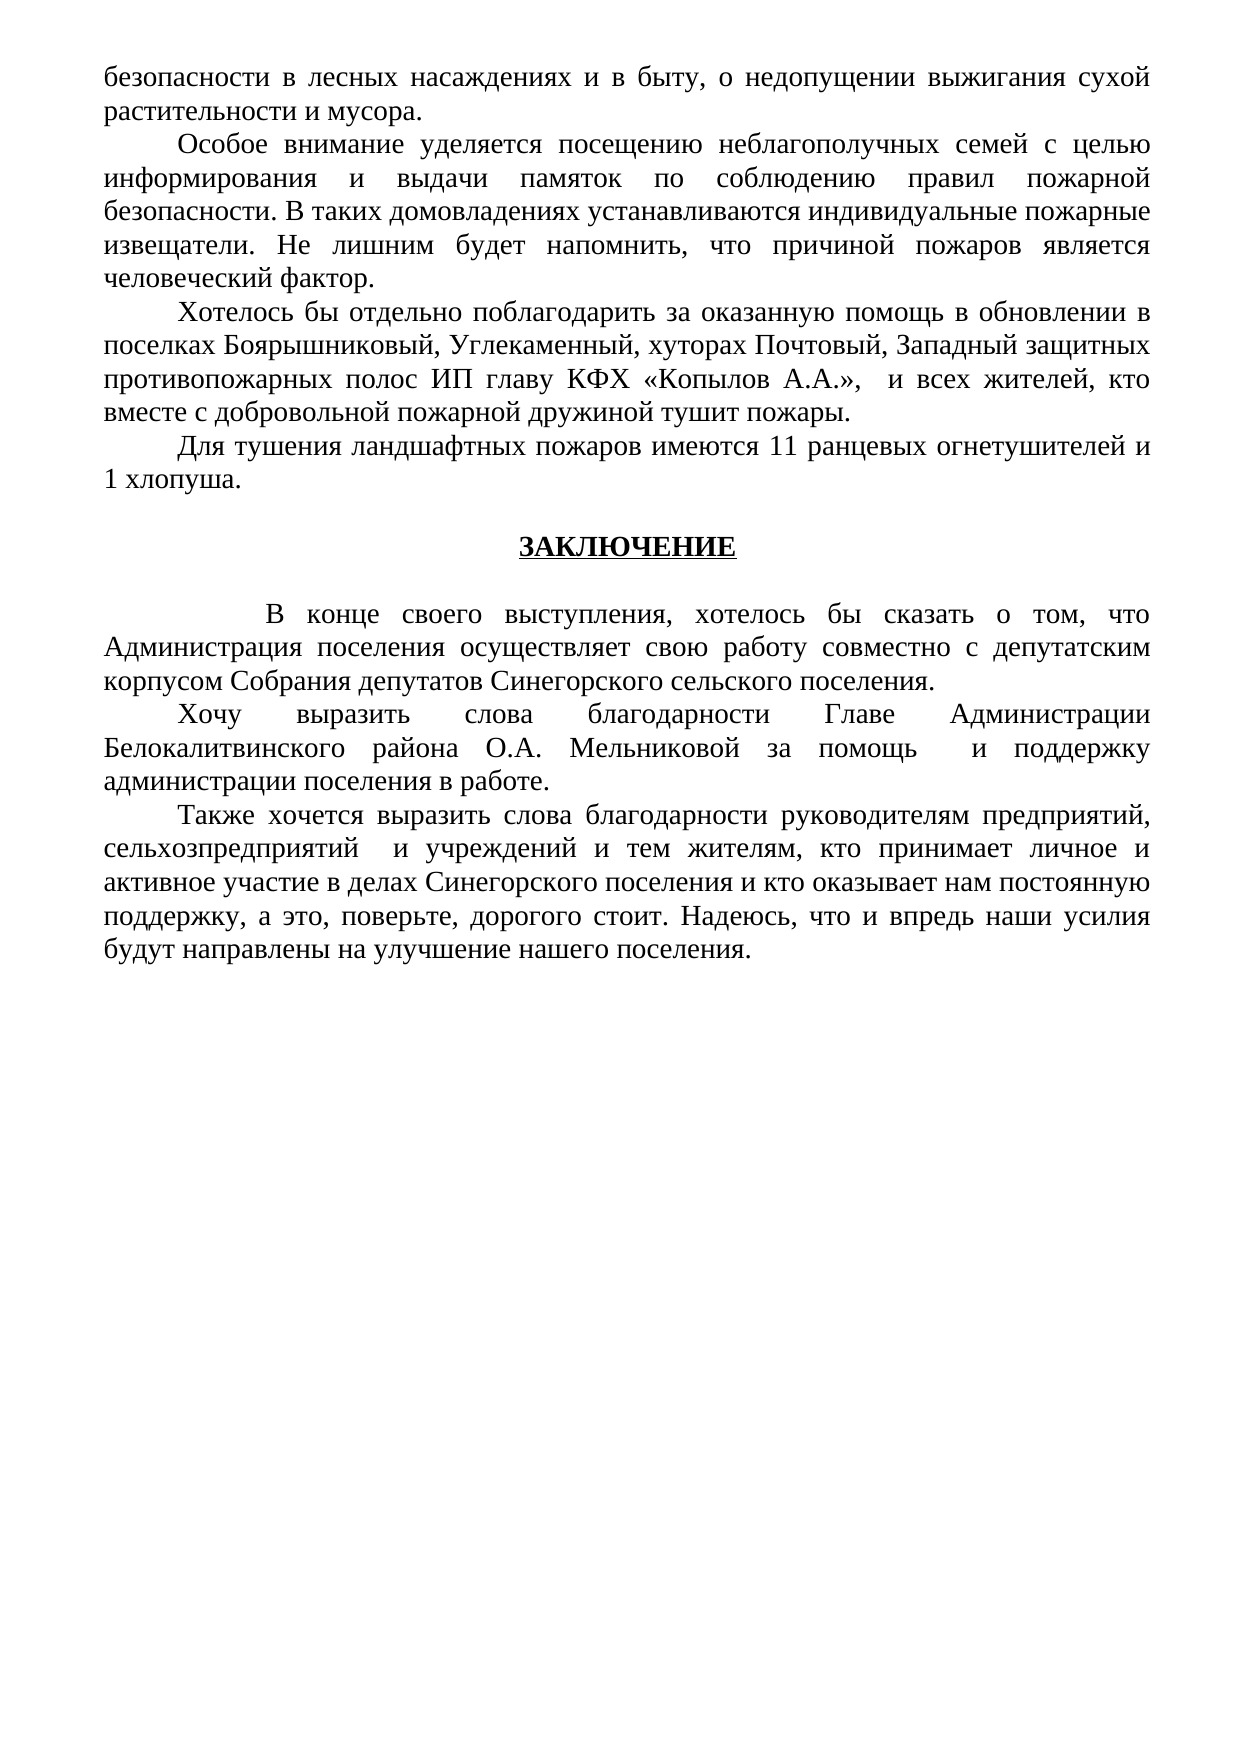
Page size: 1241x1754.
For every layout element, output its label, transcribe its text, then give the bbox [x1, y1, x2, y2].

text Особое внимание уделяется посещению неблагополучных семей с целью информирования и выдачи памяток по соблюдению правил пожарной безопасности. В таких домовладениях устанавливаются индивидуальные пожарные извещатели. Не лишним будет напомнить, что причиной пожаров является человеческий фактор. [103, 126, 1152, 294]
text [103, 59, 1152, 126]
text Для тушения ландшафтных пожаров имеются 11 ранцевых огнетушителей и 1 хлопуша. [103, 428, 1152, 495]
text Хочу выразить слова благодарности Главе Администрации Белокалитвинского района О.А. Мельниковой за помощь и поддержку администрации поселения в работе. [103, 696, 1152, 797]
text Также хочется выразить слова благодарности руководителям предприятий, сельхозпредприятий и учреждений и тем жителям, кто принимает личное и активное участие в делах Синегорского поселения и кто оказывает нам постоянную поддержку, а это, поверьте, дорогого стоит. Надеюсь, что и впредь наши усилия будут направлены на улучшение нашего поселения. [103, 797, 1152, 965]
text В конце своего выступления, хотелось бы сказать о том, что Администрация поселения осуществляет свою работу совместно с депутатским корпусом Собрания депутатов Синегорского сельского поселения. [103, 596, 1152, 696]
text ЗАКЛЮЧЕНИЕ [103, 529, 1152, 562]
text Хотелось бы отдельно поблагодарить за оказанную помощь в обновлении в поселках Боярышниковый, Углекаменный, хуторах Почтовый, Западный защитных противопожарных полос ИП главу КФХ «Копылов А.А.», и всех жителей, кто вместе с добровольной пожарной дружиной тушит пожары. [103, 294, 1152, 428]
